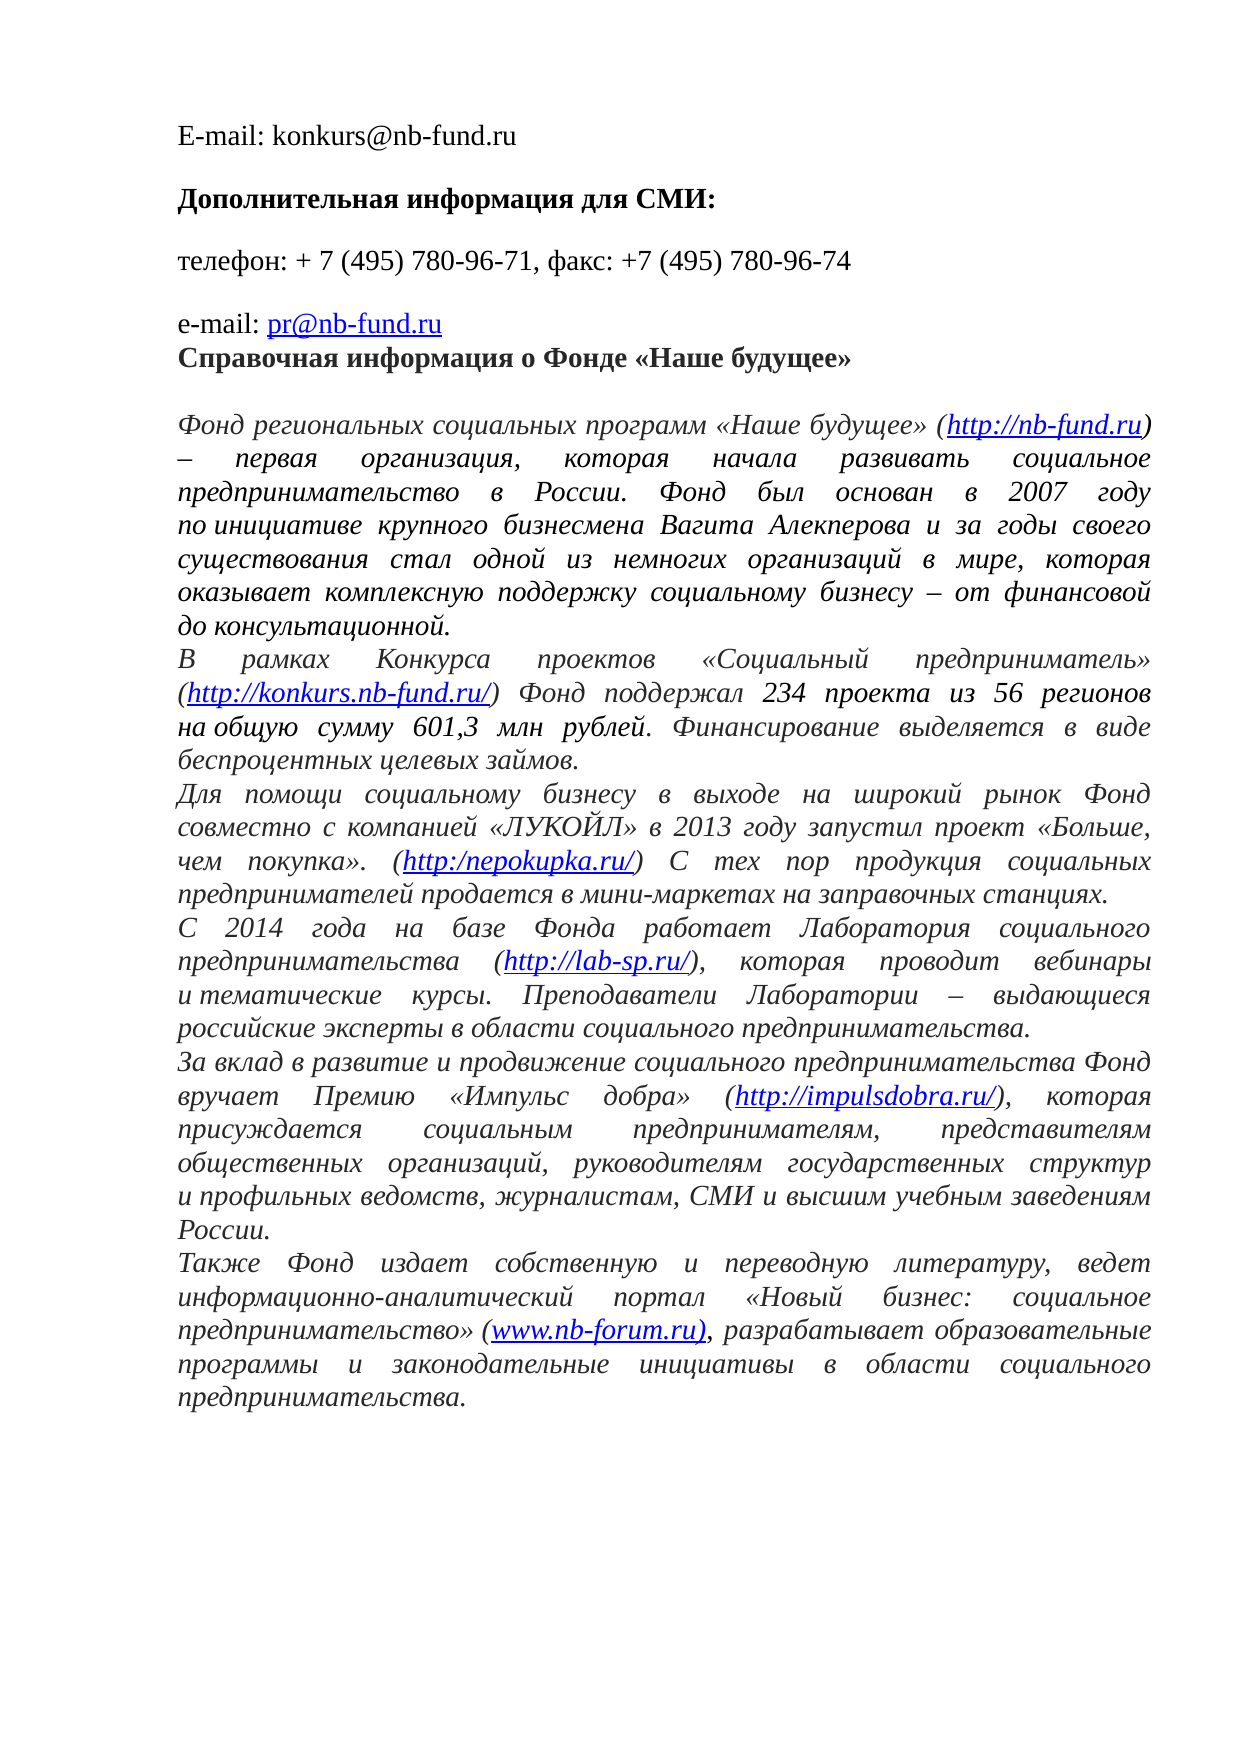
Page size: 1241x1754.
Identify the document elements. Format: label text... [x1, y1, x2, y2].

text С 2014 года на базе Фонда работает Лаборатория социального предпринимательства (http://lab-sp.ru/), которая проводит вебинары и тематические курсы. Преподаватели Лаборатории – выдающиеся российские эксперты в области социального предпринимательства. [177, 910, 1152, 1044]
text В рамках Конкурса проектов «Социальный предприниматель» (http://konkurs.nb-fund.ru/) Фонд поддержал 234 проекта из 56 регионов на общую сумму 601,3 млн рублей. Финансирование выделяется в виде беспроцентных целевых займов. [177, 642, 1152, 776]
text Справочная информация о Фонде «Наше будущее» [177, 340, 1152, 373]
text е-mail: pr@nb-fund.ru [177, 306, 1152, 340]
text Для помощи социальному бизнесу в выходе на широкий рынок Фонд совместно с компанией «ЛУКОЙЛ» в 2013 году запустил проект «Больше, чем покупка». (http:/nepokupka.ru/) С тех пор продукция социальных предпринимателей продается в мини-маркетах на заправочных станциях. [177, 776, 1152, 910]
text Фонд региональных социальных программ «Наше будущее» (http://nb-fund.ru) – первая организация, которая начала развивать социальное предпринимательство в России. Фонд был основан в 2007 году по инициативе крупного бизнесмена Вагита Алекперова и за годы своего существования стал одной из немногих организаций в мире, которая оказывает комплексную поддержку социальному бизнесу – от финансовой до консультационной. [177, 407, 1152, 642]
text телефон: + 7 (495) 780-96-71, факс: +7 (495) 780-96-74 [177, 243, 1152, 277]
text E-mail: konkurs@nb-fund.ru [177, 118, 1152, 152]
text Также Фонд издает собственную и переводную литературу, ведет информационно-аналитический портал «Новый бизнес: социальное предпринимательство» (www.nb-forum.ru), разрабатывает образовательные программы и законодательные инициативы в области социального предпринимательства. [177, 1245, 1152, 1413]
text За вклад в развитие и продвижение социального предпринимательства Фонд вручает Премию «Импульс добра» (http://impulsdobra.ru/), которая присуждается социальным предпринимателям, представителям общественных организаций, руководителям государственных структур и профильных ведомств, журналистам, СМИ и высшим учебным заведениям России. [177, 1044, 1152, 1245]
text Дополнительная информация для СМИ: [177, 181, 1152, 214]
